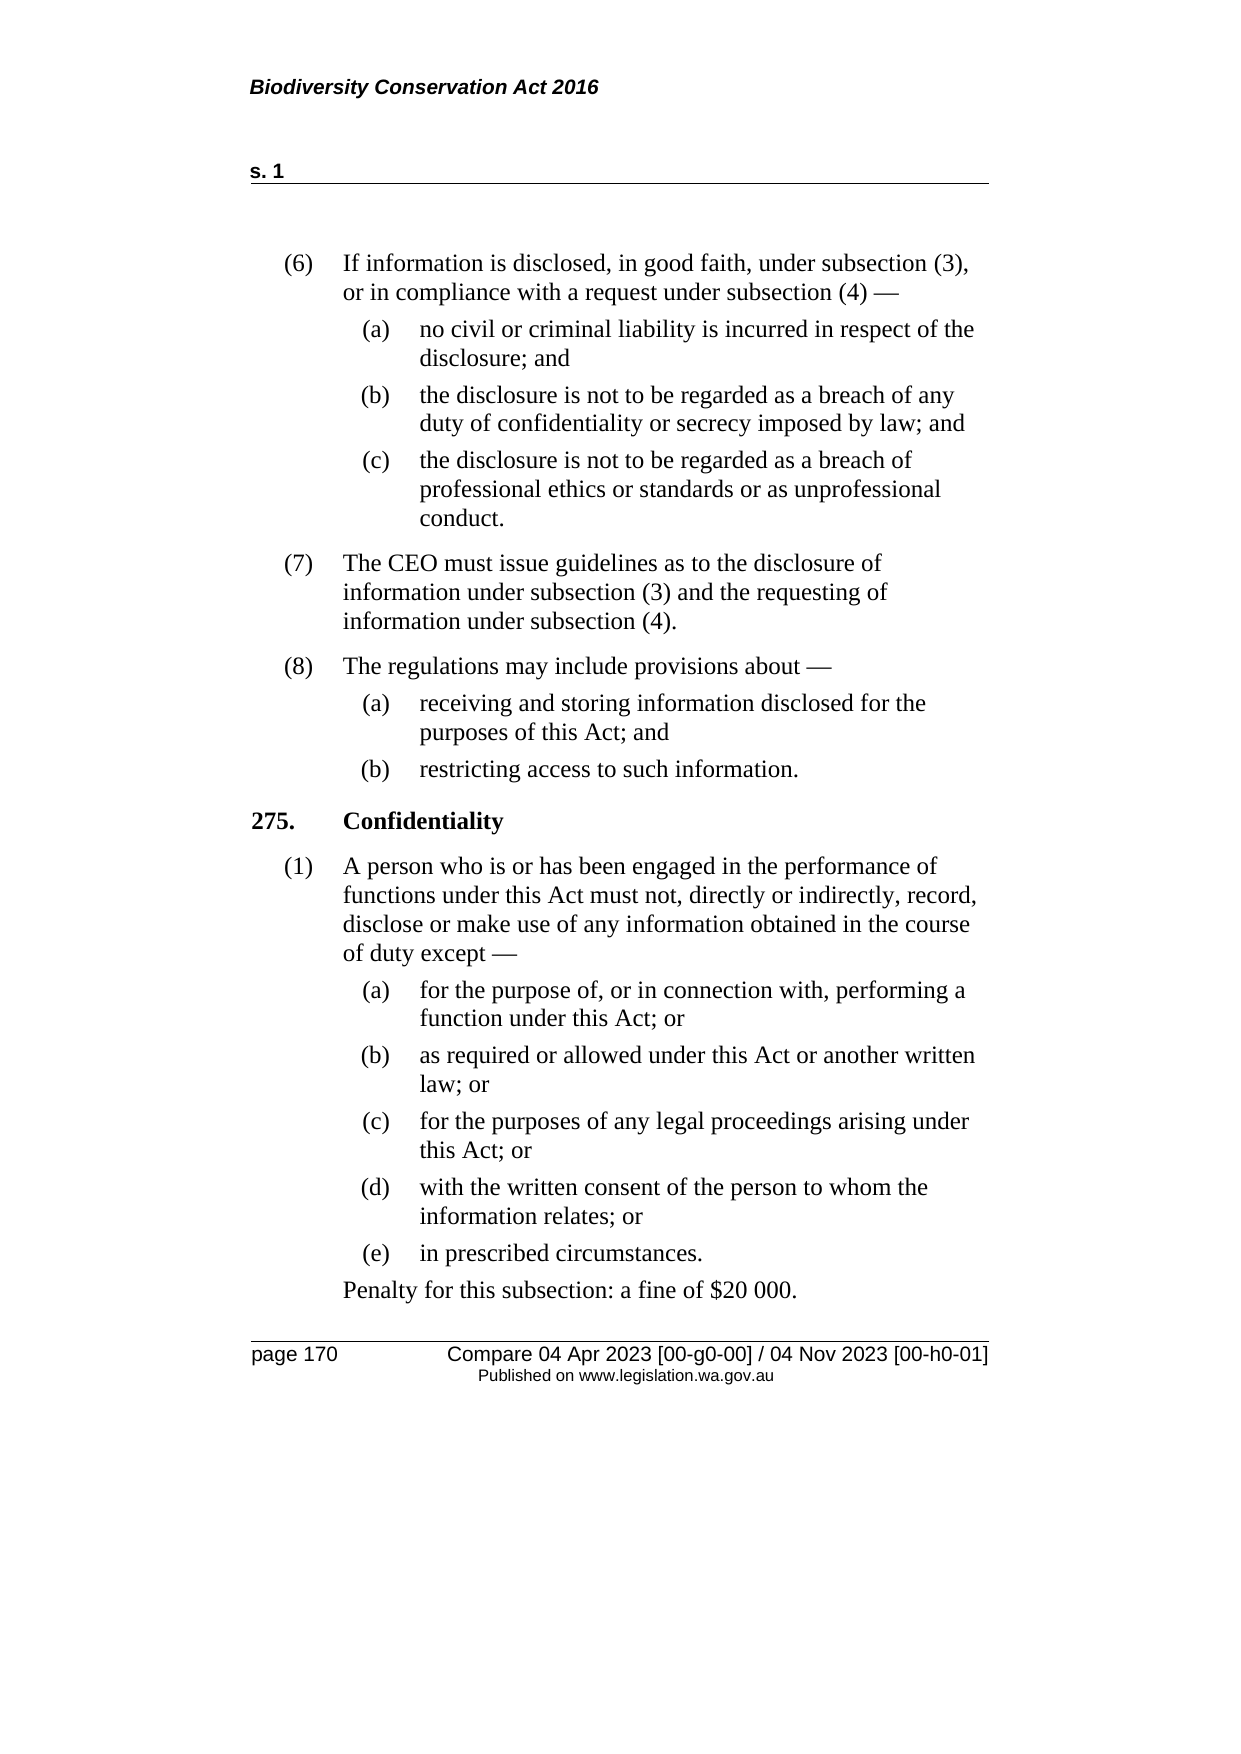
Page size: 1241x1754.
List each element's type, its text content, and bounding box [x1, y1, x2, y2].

text Penalty for this subsection: a fine of $20 000. [251, 1275, 989, 1304]
text (6) If information is disclosed, in good faith, under subsection (3), or in compliance with a request under subsection (4) — [251, 248, 989, 306]
text (c) the disclosure is not to be regarded as a breach of professional ethics or standards or as unprofessional conduct. [251, 446, 989, 532]
text (b) the disclosure is not to be regarded as a breach of any duty of confidentiality or secrecy imposed by law; and [251, 380, 989, 437]
text (a) receiving and storing information disclosed for the purposes of this Act; and [251, 688, 989, 746]
text (8) The regulations may include provisions about — [251, 651, 989, 680]
text (7) The CEO must issue guidelines as to the disclosure of information under subsection (3) and the requesting of information under subsection (4). [251, 548, 989, 635]
text (a) for the purpose of, or in connection with, performing a function under this Act; or [251, 975, 989, 1032]
text (e) in prescribed circumstances. [251, 1238, 989, 1267]
text (1) A person who is or has been engaged in the performance of functions under this Act must not, directly or indirectly, record, disclose or make use of any information obtained in the course of duty except — [251, 851, 989, 966]
subtitle 275. Confidentiality [251, 806, 989, 835]
text (a) no civil or criminal liability is incurred in respect of the disclosure; and [251, 314, 989, 371]
text (c) for the purposes of any legal proceedings arising under this Act; or [251, 1106, 989, 1164]
text (b) restricting access to such information. [251, 754, 989, 783]
text (b) as required or allowed under this Act or another written law; or [251, 1041, 989, 1098]
text (d) with the written consent of the person to whom the information relates; or [251, 1172, 989, 1230]
